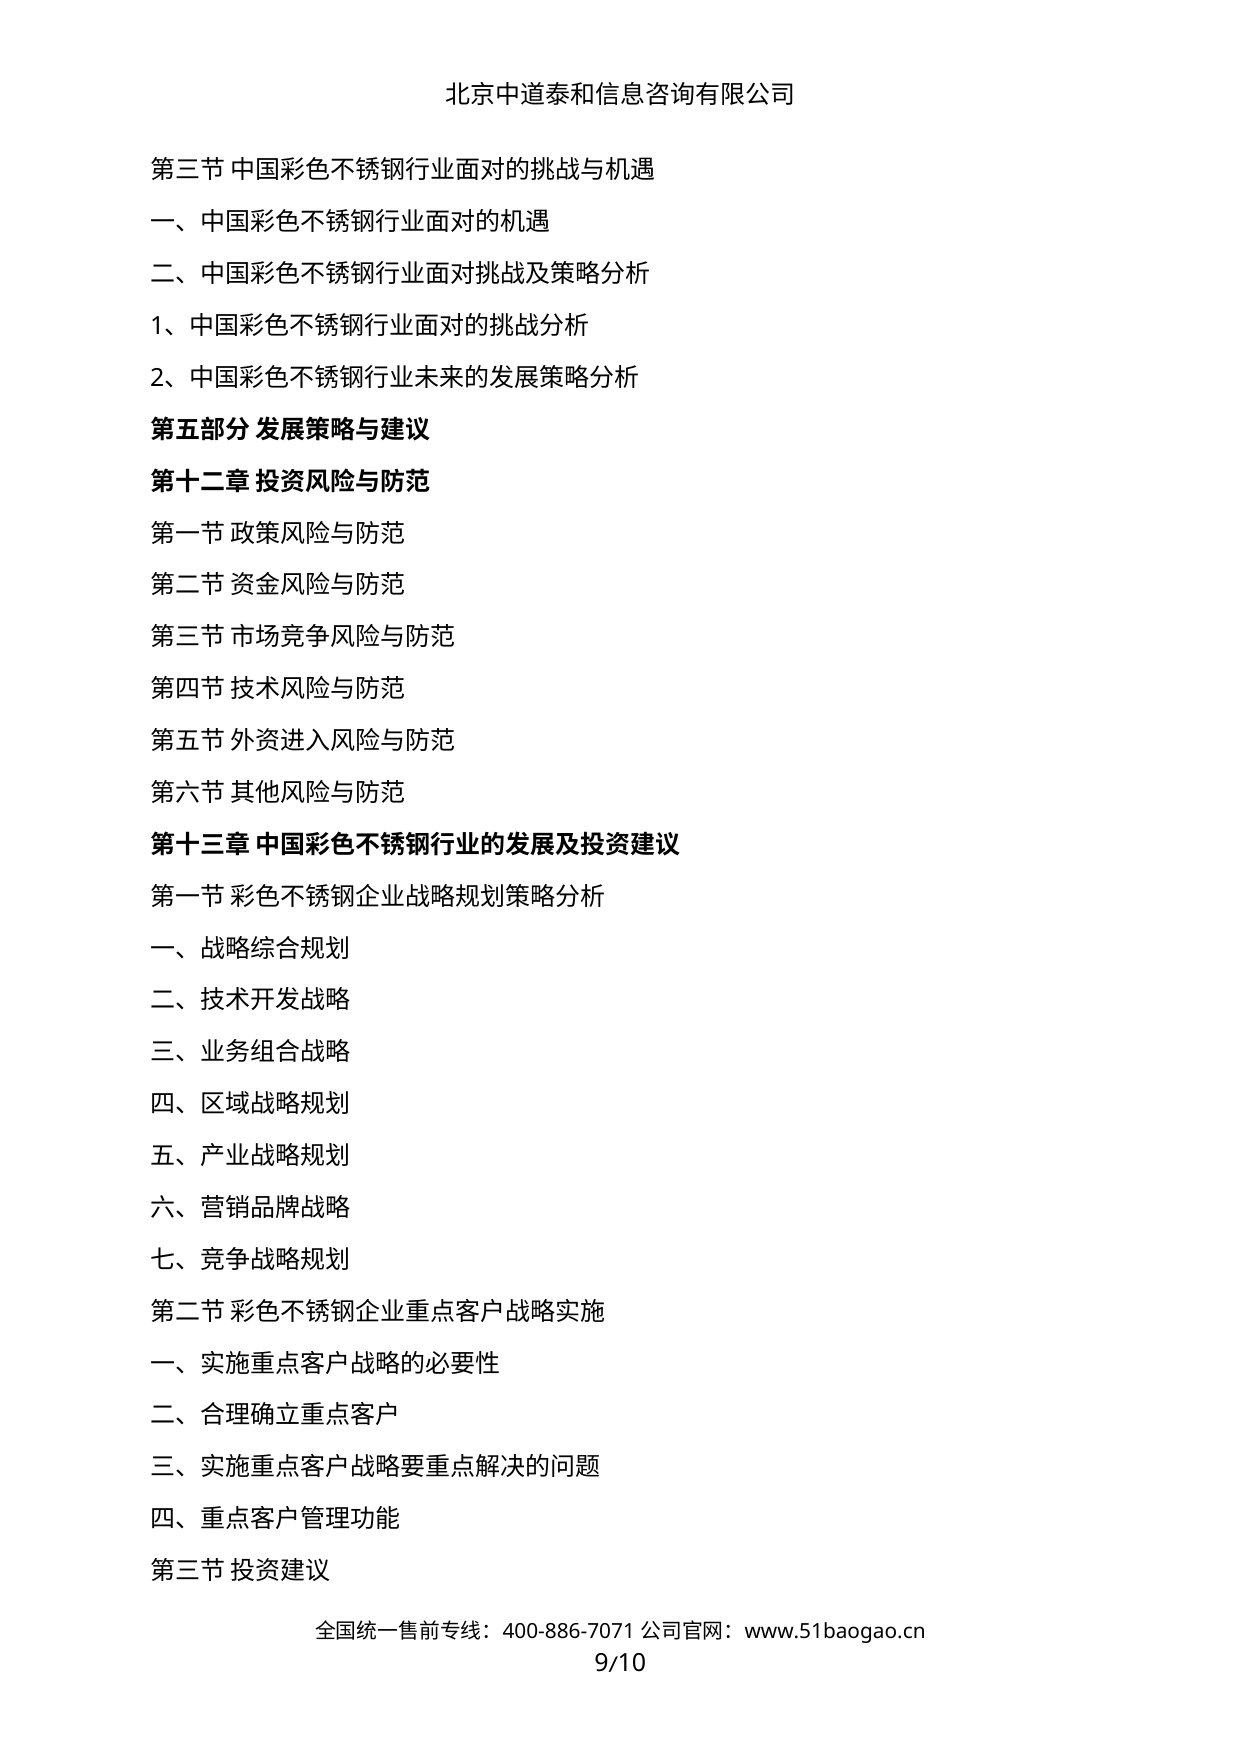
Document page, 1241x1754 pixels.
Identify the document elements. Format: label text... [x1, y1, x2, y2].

text 第十三章 中国彩色不锈钢行业的发展及投资建议 [150, 824, 1090, 861]
text 一、中国彩色不锈钢行业面对的机遇 [150, 202, 1090, 238]
text 第五部分 发展策略与建议 [150, 409, 1090, 446]
text 第二节 彩色不锈钢企业重点客户战略实施 [150, 1291, 1090, 1327]
text 三、业务组合战略 [150, 1032, 1090, 1068]
text 四、区域战略规划 [150, 1084, 1090, 1120]
text 四、重点客户管理功能 [150, 1499, 1090, 1535]
text 第四节 技术风险与防范 [150, 669, 1090, 705]
text 二、技术开发战略 [150, 980, 1090, 1016]
text 七、竞争战略规划 [150, 1239, 1090, 1276]
text 三、实施重点客户战略要重点解决的问题 [150, 1447, 1090, 1483]
text 第三节 投资建议 [150, 1551, 1090, 1587]
text 五、产业战略规划 [150, 1136, 1090, 1172]
text 1、中国彩色不锈钢行业面对的挑战分析 [150, 306, 1090, 342]
text 第六节 其他风险与防范 [150, 772, 1090, 809]
text 一、战略综合规划 [150, 928, 1090, 964]
text 第一节 彩色不锈钢企业战略规划策略分析 [150, 876, 1090, 912]
text 2、中国彩色不锈钢行业未来的发展策略分析 [150, 357, 1090, 394]
text 第十二章 投资风险与防范 [150, 461, 1090, 497]
text 二、合理确立重点客户 [150, 1395, 1090, 1431]
text 二、中国彩色不锈钢行业面对挑战及策略分析 [150, 254, 1090, 290]
text 第五节 外资进入风险与防范 [150, 721, 1090, 757]
text 一、实施重点客户战略的必要性 [150, 1343, 1090, 1379]
text 第二节 资金风险与防范 [150, 565, 1090, 601]
text 六、营销品牌战略 [150, 1187, 1090, 1224]
text 第一节 政策风险与防范 [150, 513, 1090, 549]
text 第三节 中国彩色不锈钢行业面对的挑战与机遇 [150, 150, 1090, 186]
text 第三节 市场竞争风险与防范 [150, 617, 1090, 653]
